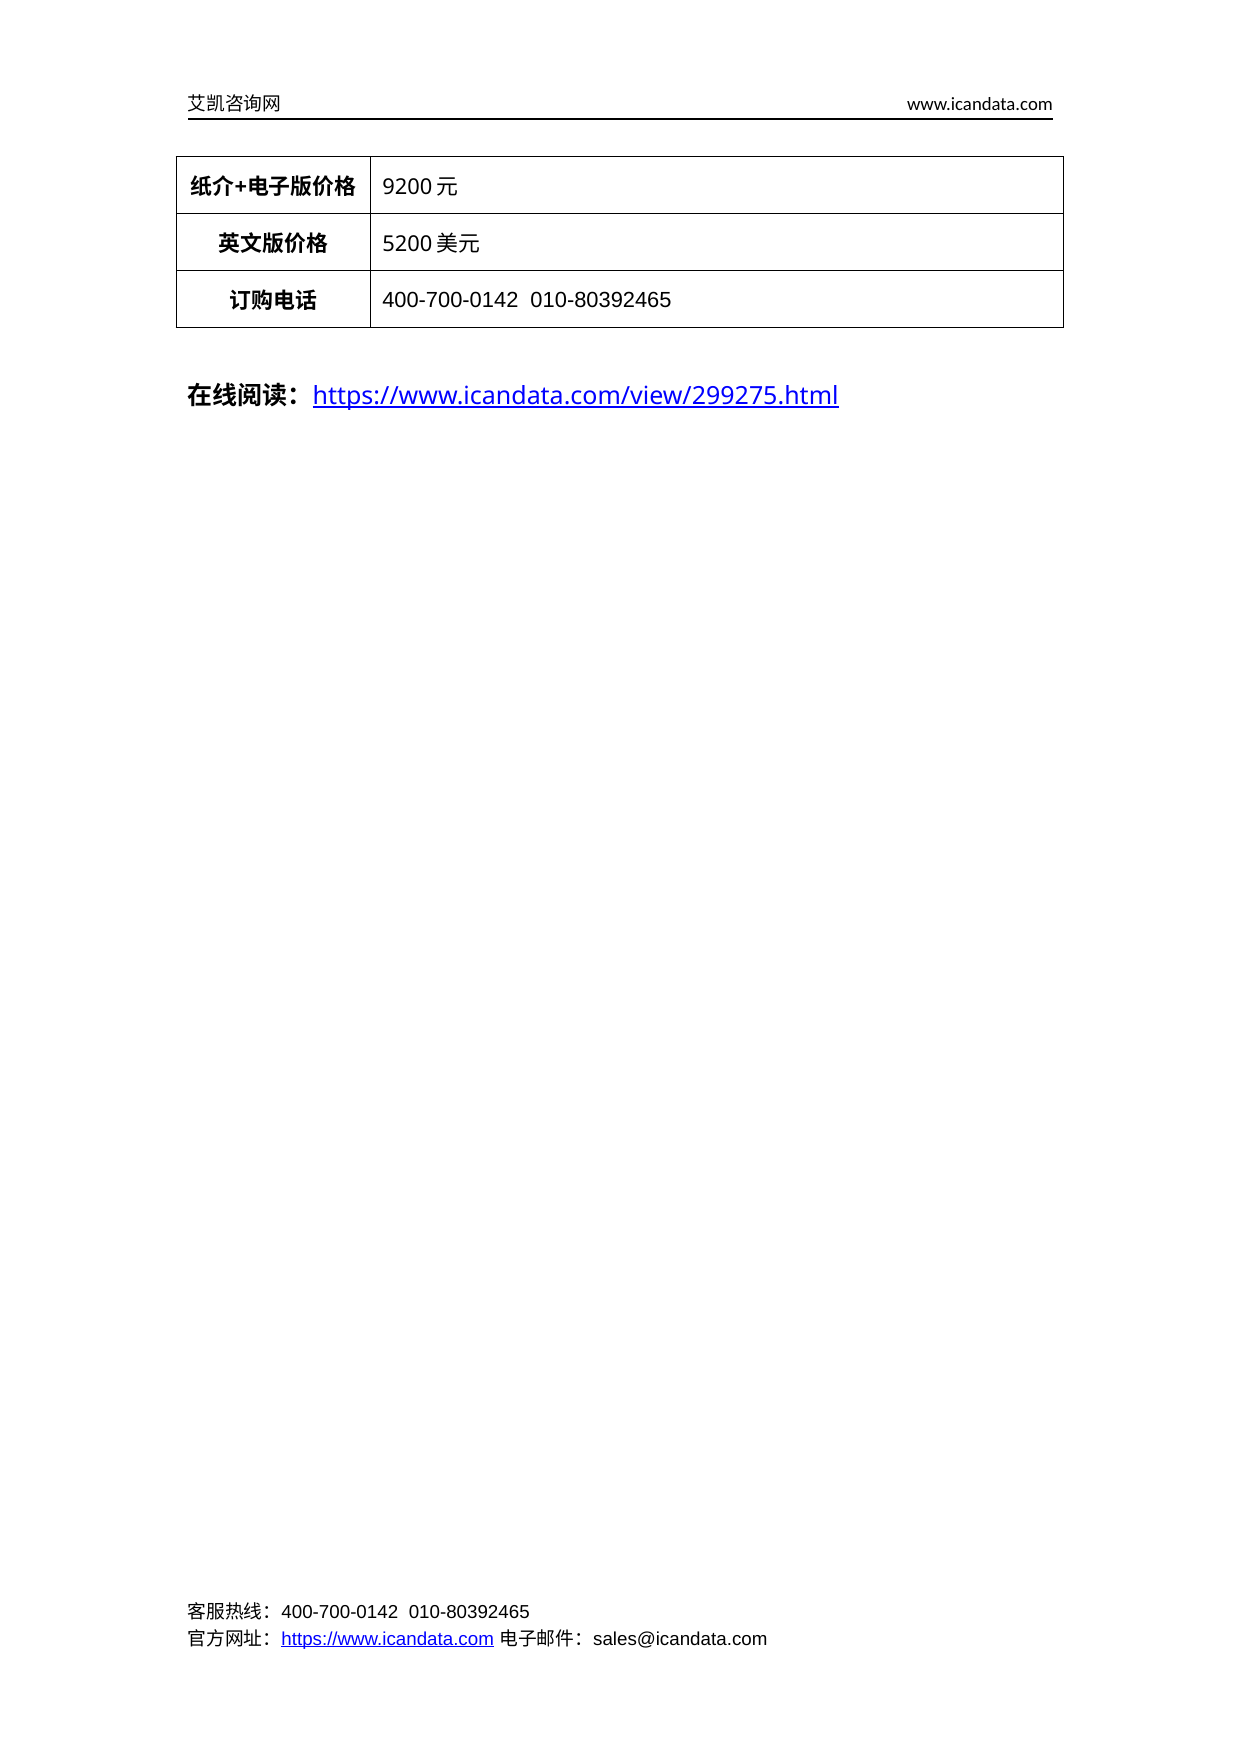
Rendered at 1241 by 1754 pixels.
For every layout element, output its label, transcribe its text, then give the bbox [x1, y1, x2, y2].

table_cell 英文版价格 [177, 214, 370, 270]
table_cell 纸介+电子版价格 [177, 157, 370, 213]
table_cell 订购电话 [177, 271, 370, 327]
text 在线阅读：https://www.icandata.com/view/299275.html [187, 361, 1053, 426]
table_cell 9200元 [371, 157, 1063, 213]
table_cell 5200美元 [371, 214, 1063, 270]
table_cell 400-700-0142 010-80392465 [371, 271, 1063, 327]
